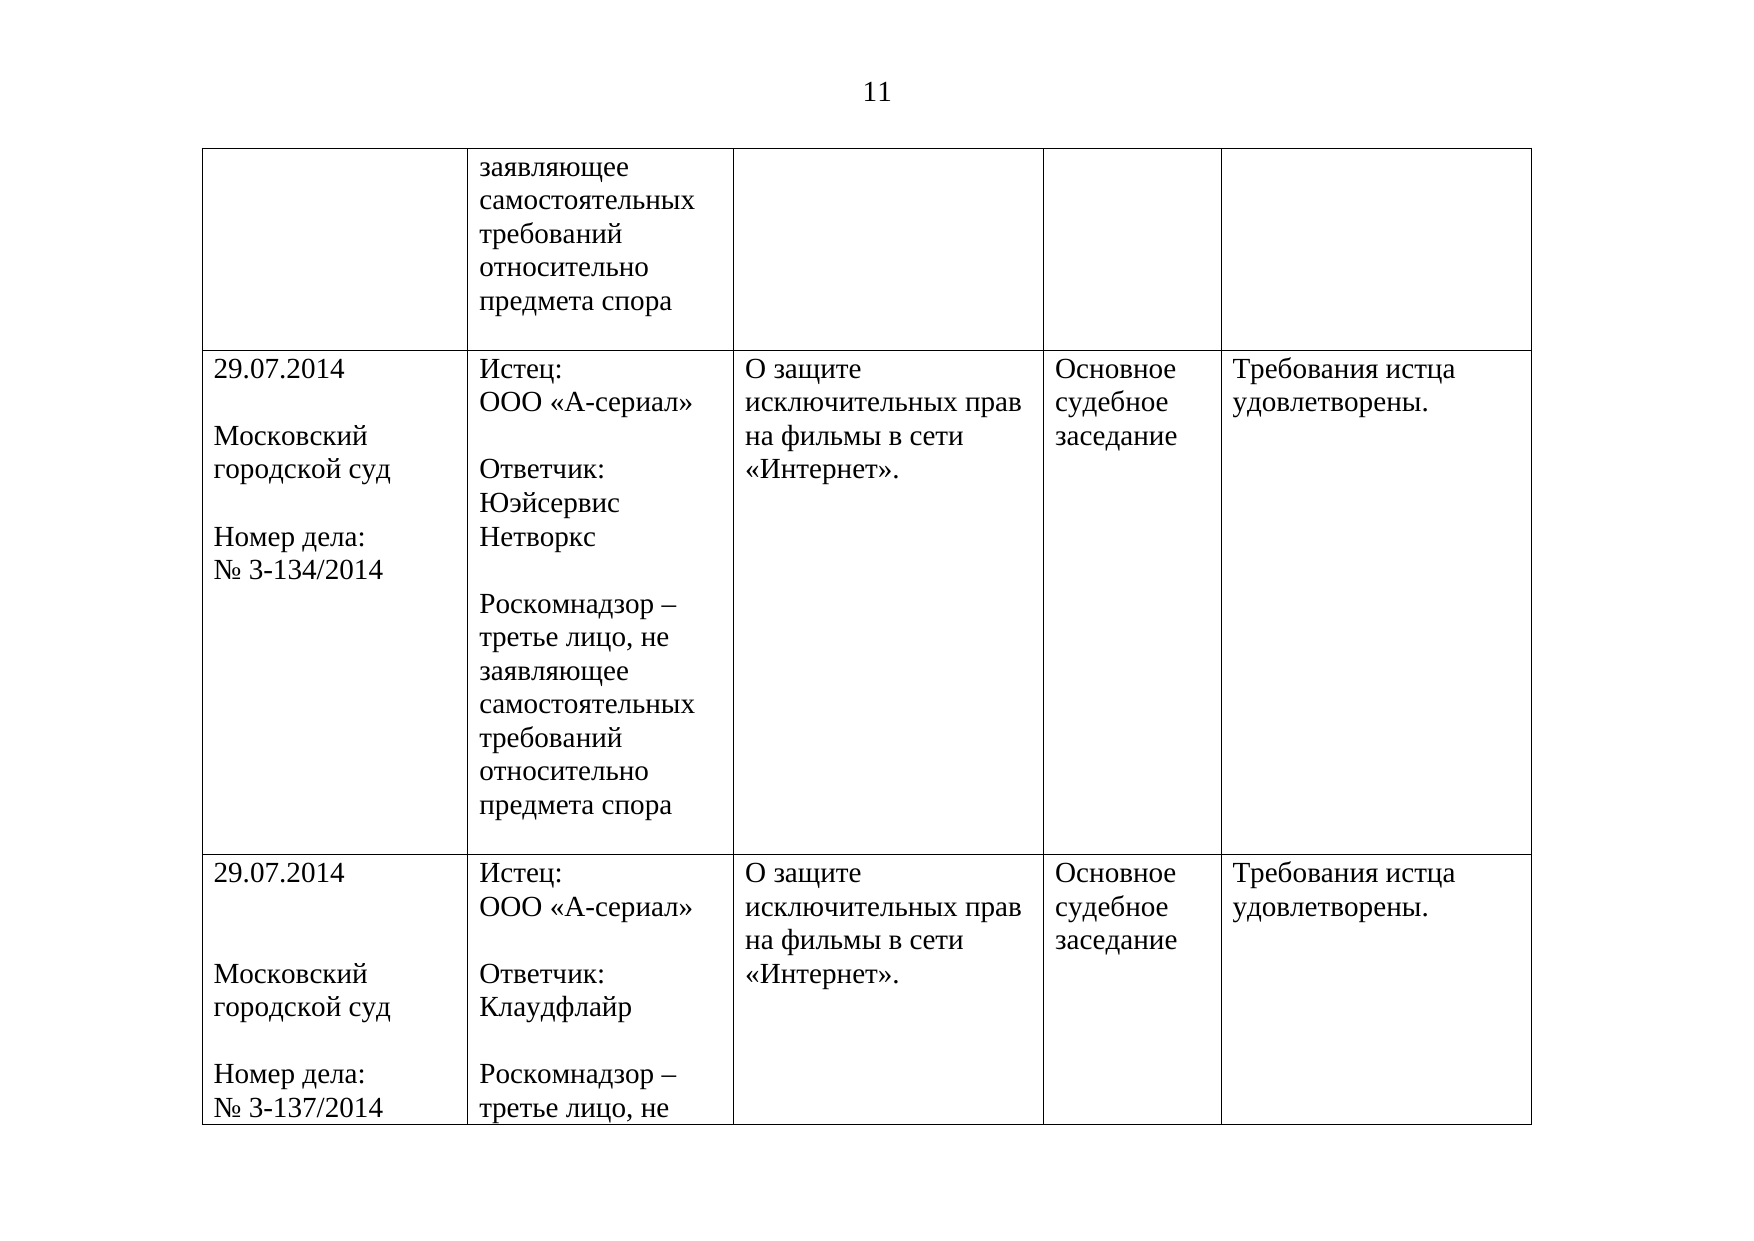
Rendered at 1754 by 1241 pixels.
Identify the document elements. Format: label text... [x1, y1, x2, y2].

table_cell Основное судебное заседание [1044, 351, 1221, 854]
table_cell Требования истца удовлетворены. [1222, 351, 1531, 854]
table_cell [734, 149, 1043, 350]
table_cell Истец: ООО «А-сериал» Ответчик: Юэйсервис Нетворкс Роскомнадзор – третье лицо, не заявляющее самостоятельных требований относительно предмета спора [468, 351, 733, 854]
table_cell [734, 855, 1043, 1123]
table_cell 29.07.2014 Московский городской суд Номер дела: № 3-134/2014 [203, 351, 467, 854]
table_cell О защите исключительных прав на фильмы в сети «Интернет». [734, 351, 1043, 854]
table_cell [468, 855, 733, 1123]
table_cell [203, 149, 467, 350]
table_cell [1222, 149, 1531, 350]
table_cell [203, 855, 467, 1123]
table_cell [468, 149, 733, 350]
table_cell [1044, 149, 1221, 350]
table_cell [1044, 855, 1221, 1123]
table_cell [1222, 855, 1531, 1123]
